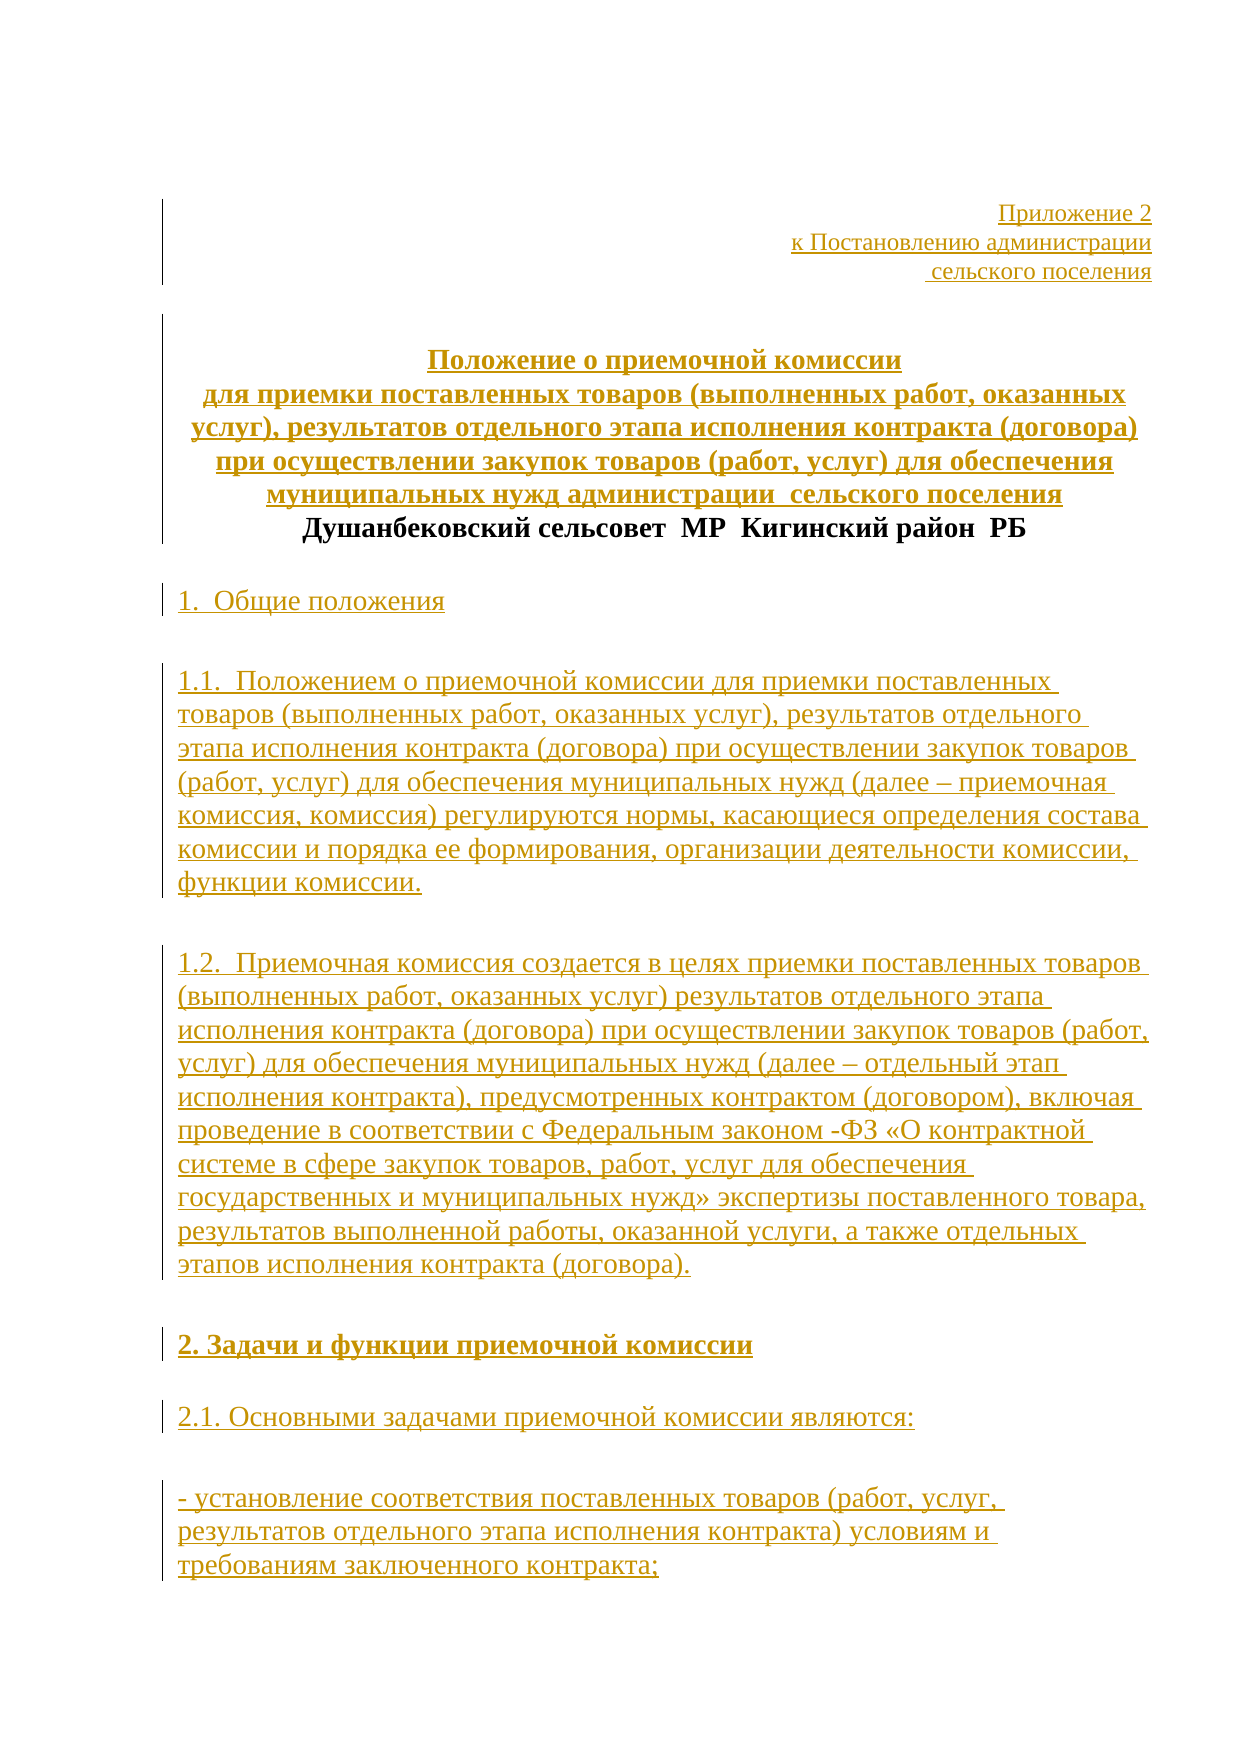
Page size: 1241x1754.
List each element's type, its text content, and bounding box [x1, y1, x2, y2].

text Душанбековский сельсовет МР Кигинский район РБ [177, 376, 1152, 543]
